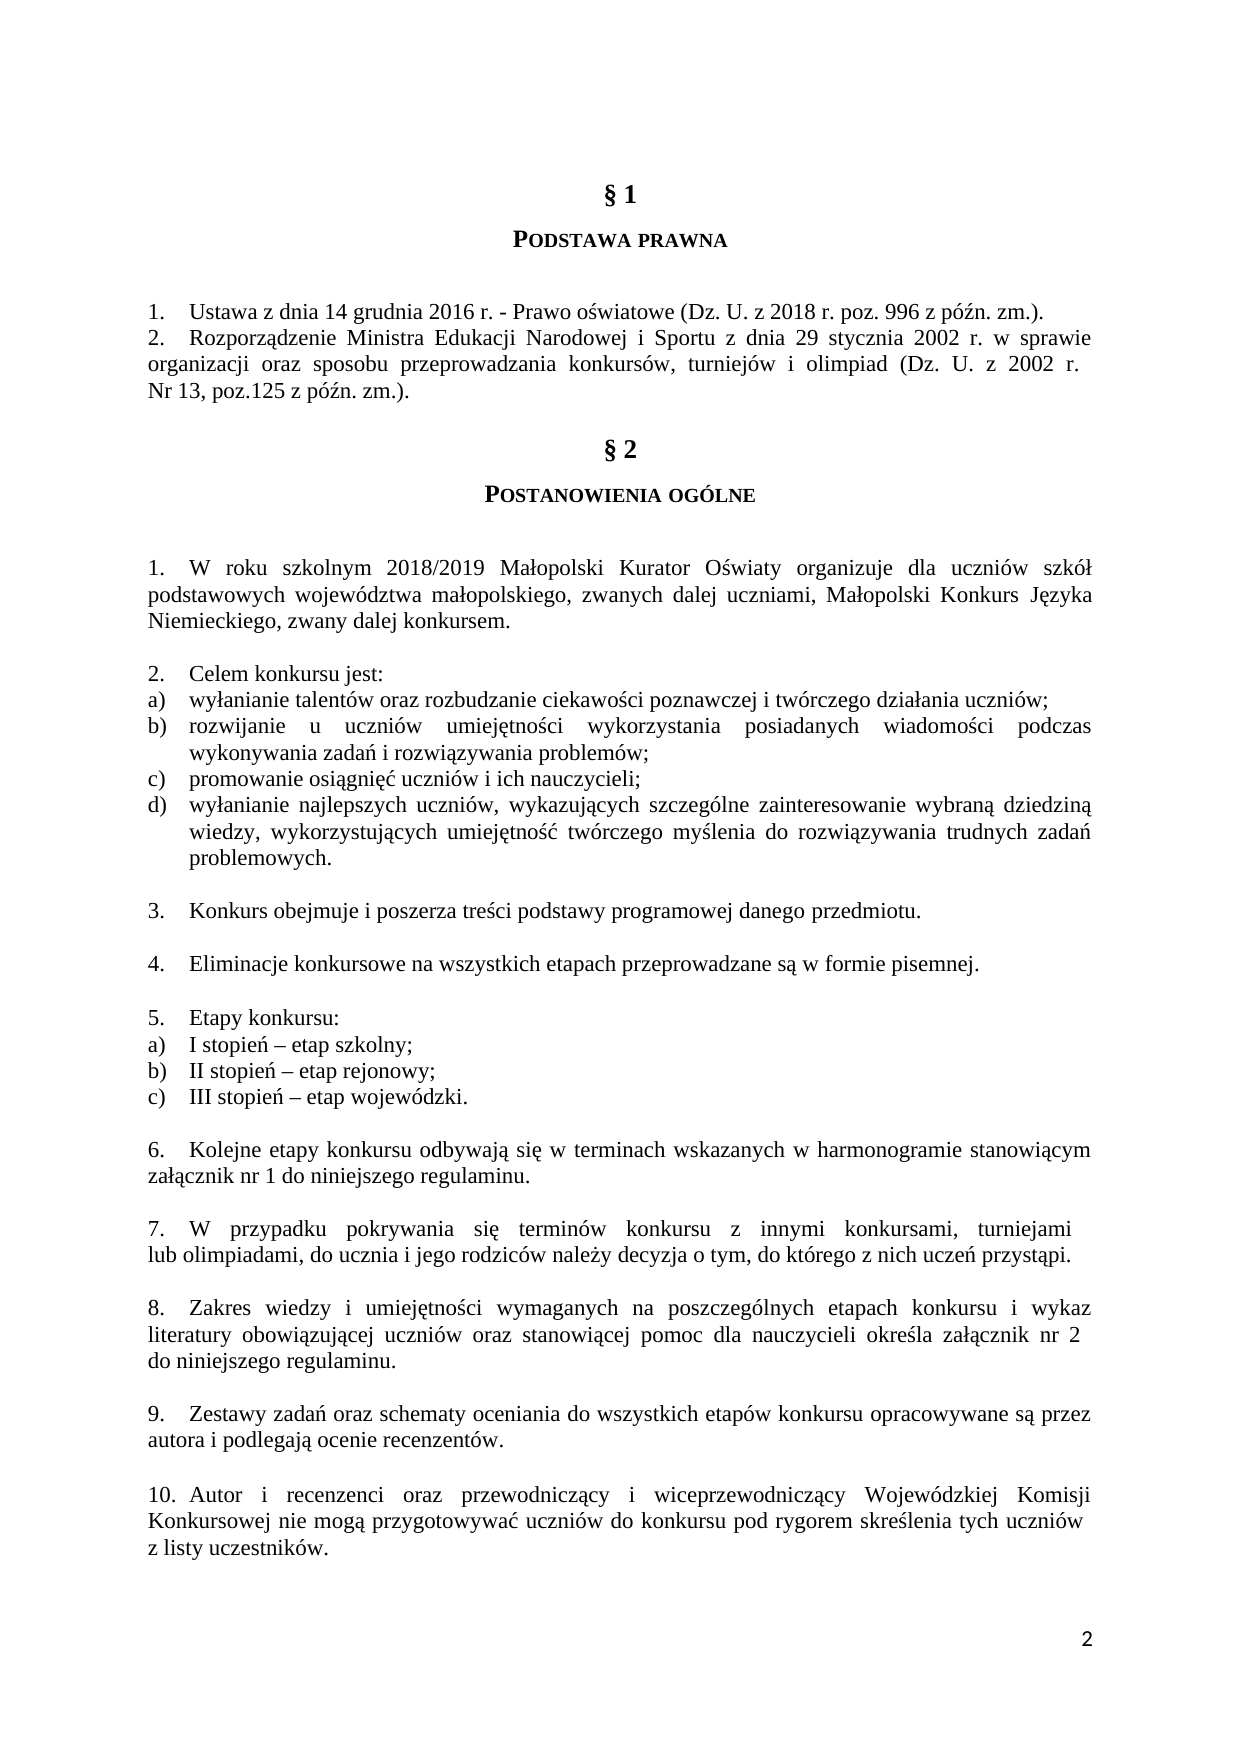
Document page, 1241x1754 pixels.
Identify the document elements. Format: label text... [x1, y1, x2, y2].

list W roku szkolnym 2018/2019 Małopolski Kurator Oświaty organizuje dla uczniów szkół podstawowych województwa małopolskiego, zwanych dalej uczniami, Małopolski Konkurs Języka Niemieckiego, zwany dalej konkursem. [148, 554, 1093, 633]
list II stopień – etap rejonowy; [148, 1057, 1093, 1083]
text § 1 [148, 178, 1093, 209]
list Autor i recenzenci oraz przewodniczący i wiceprzewodniczący Wojewódzkiej Komisji Konkursowej nie mogą przygotowywać uczniów do konkursu pod rygorem skreślenia tych uczniów z listy uczestników. [148, 1481, 1093, 1560]
list wyłanianie talentów oraz rozbudzanie ciekawości poznawczej i twórczego działania uczniów; [148, 686, 1093, 712]
list Kolejne etapy konkursu odbywają się w terminach wskazanych w harmonogramie stanowiącym załącznik nr 1 do niniejszego regulaminu. [148, 1136, 1093, 1189]
list Konkurs obejmuje i poszerza treści podstawy programowej danego przedmiotu. [148, 897, 1093, 923]
list Zakres wiedzy i umiejętności wymaganych na poszczególnych etapach konkursu i wykaz literatury obowiązującej uczniów oraz stanowiącej pomoc dla nauczycieli określa załącznik nr 2 do niniejszego regulaminu. [148, 1294, 1093, 1373]
list W przypadku pokrywania się terminów konkursu z innymi konkursami, turniejami lub olimpiadami, do ucznia i jego rodziców należy decyzja o tym, do którego z nich uczeń przystąpi. [148, 1215, 1093, 1268]
text § 2 Postanowienia ogólne [148, 433, 1093, 508]
list wyłanianie najlepszych uczniów, wykazujących szczególne zainteresowanie wybraną dziedziną wiedzy, wykorzystujących umiejętność twórczego myślenia do rozwiązywania trudnych zadań problemowych. [148, 791, 1093, 871]
list I stopień – etap szkolny; [148, 1031, 1093, 1057]
list promowanie osiągnięć uczniów i ich nauczycieli; [148, 765, 1093, 791]
list Rozporządzenie Ministra Edukacji Narodowej i Sportu z dnia 29 stycznia 2002 r. w sprawie organizacji oraz sposobu przeprowadzania konkursów, turniejów i olimpiad (Dz. U. z 2002 r. Nr 13, poz.125 z późn. zm.). [148, 324, 1093, 403]
list Celem konkursu jest: [148, 660, 1093, 686]
list Ustawa z dnia 14 grudnia 2016 r. - Prawo oświatowe (Dz. U. z 2018 r. poz. 996 z późn. zm.). [148, 298, 1093, 324]
list rozwijanie u uczniów umiejętności wykorzystania posiadanych wiadomości podczas wykonywania zadań i rozwiązywania problemów; [148, 712, 1093, 765]
list Zestawy zadań oraz schematy oceniania do wszystkich etapów konkursu opracowywane są przez autora i podlegają ocenie recenzentów. [148, 1400, 1093, 1452]
list III stopień – etap wojewódzki. [148, 1083, 1093, 1110]
list Eliminacje konkursowe na wszystkich etapach przeprowadzane są w formie pisemnej. [148, 949, 1093, 976]
text Podstawa prawna [148, 224, 1093, 253]
list Etapy konkursu: [148, 1004, 1093, 1031]
